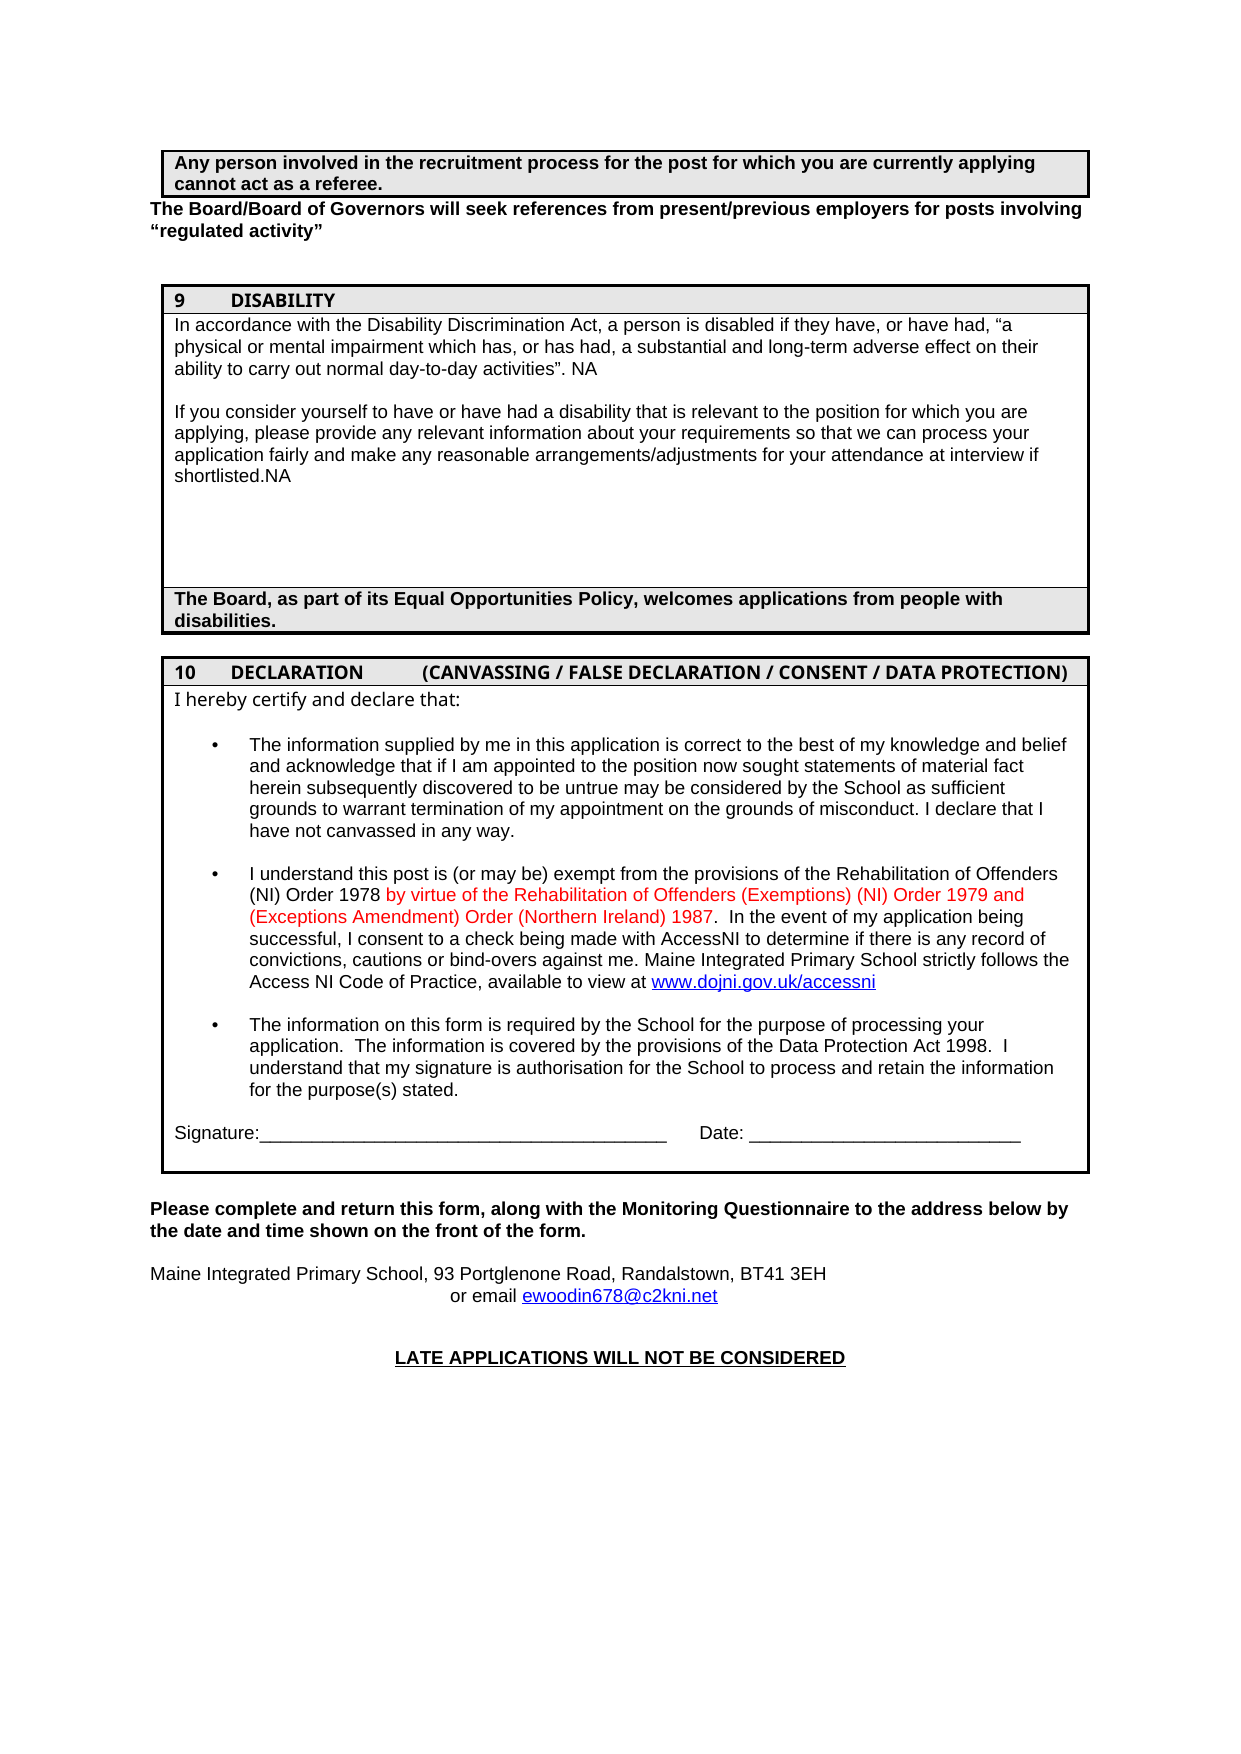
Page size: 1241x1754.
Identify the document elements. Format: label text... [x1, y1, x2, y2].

text or email ewoodin678@c2kni.net [150, 1284, 1090, 1306]
text Please complete and return this form, along with the Monitoring Questionnaire to the address below by the date and time shown on the front of the form. [150, 1198, 1090, 1241]
table_cell The Board, as part of its Equal Opportunities Policy, welcomes applications from people with disabilities. [164, 588, 1087, 631]
text The Board/Board of Governors will seek references from present/previous employers for posts involving “regulated activity” [150, 198, 1090, 241]
text LATE APPLICATIONS WILL NOT BE CONSIDERED [150, 1347, 1090, 1368]
table_header 9 DISABILITY [164, 287, 1087, 313]
text Maine Integrated Primary School, 93 Portglenone Road, Randalstown, BT41 3EH [150, 1263, 1090, 1284]
table_header 10 DECLARATION (CANVASSING / FALSE DECLARATION / CONSENT / DATA PROTECTION) [164, 659, 1087, 685]
table_cell In accordance with the Disability Discrimination Act, a person is disabled if they have, or have had, “a physical or mental impairment which has, or has had, a substantial and long-term adverse effect on their ability to carry out normal day-to-day activities”. NA If you consider yourself to have or have had a disability that is relevant to the position for which you are applying, please provide any relevant information about your requirements so that we can process your application fairly and make any reasonable arrangements/adjustments for your attendance at interview if shortlisted.NA [164, 314, 1087, 587]
table_cell I hereby certify and declare that: The information supplied by me in this application is correct to the best of my knowledge and belief and acknowledge that if I am appointed to the position now sought statements of material fact herein subsequently discovered to be untrue may be considered by the School as sufficient grounds to warrant termination of my appointment on the grounds of misconduct. I declare that I have not canvassed in any way. I understand this post is (or may be) exempt from the provisions of the Rehabilitation of Offenders (NI) Order 1978 by virtue of the Rehabilitation of Offenders (Exemptions) (NI) Order 1979 and (Exceptions Amendment) Order (Northern Ireland) 1987. In the event of my application being successful, I consent to a check being made with AccessNI to determine if there is any record of convictions, cautions or bind-overs against me. Maine Integrated Primary School strictly follows the Access NI Code of Practice, available to view at www.dojni.gov.uk/accessni The information on this form is required by the School for the purpose of processing your application. The information is covered by the provisions of the Data Protection Act 1998. I understand that my signature is authorisation for the School to process and retain the information for the purpose(s) stated. Signature:_______________________________________ Date: __________________________ [164, 686, 1087, 1171]
table_cell Any person involved in the recruitment process for the post for which you are currently applying cannot act as a referee. [164, 152, 1087, 195]
